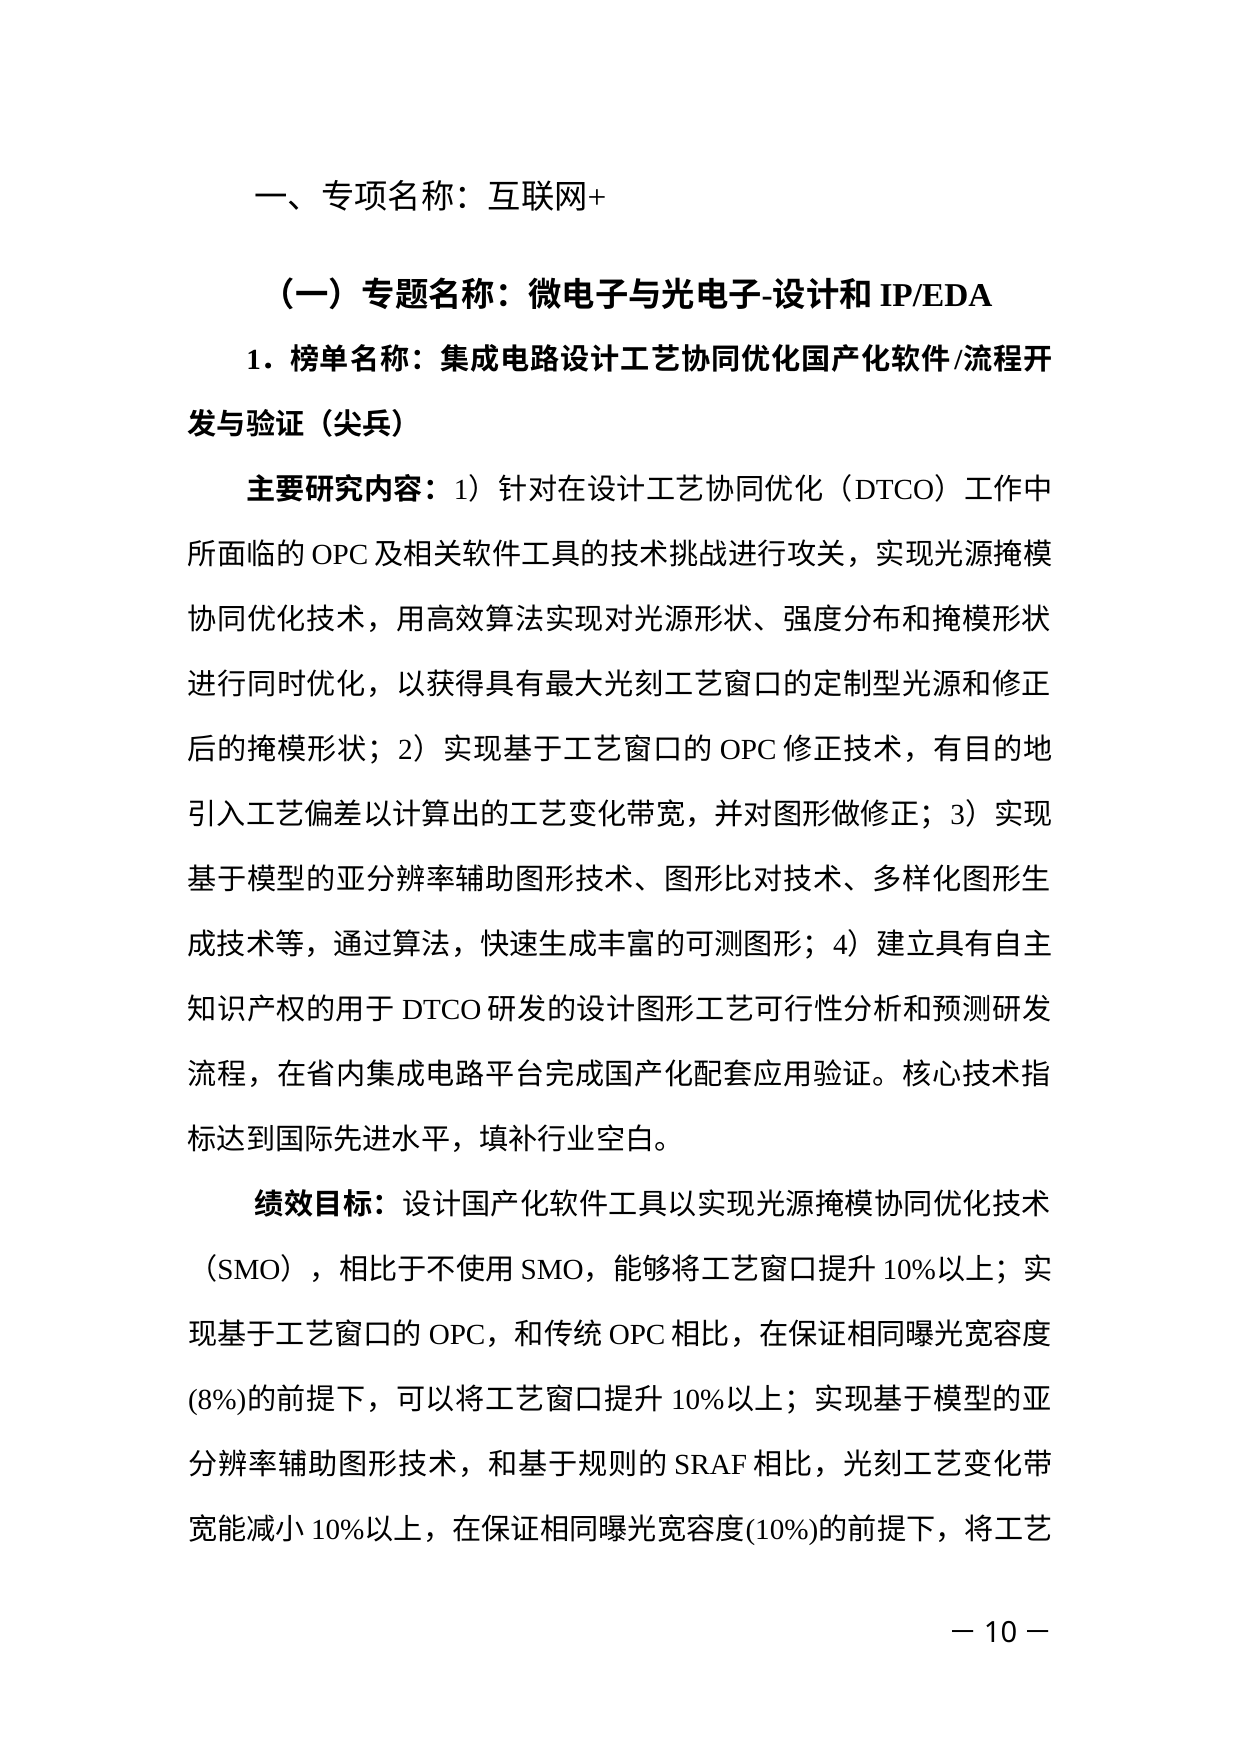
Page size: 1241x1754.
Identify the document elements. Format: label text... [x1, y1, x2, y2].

subtitle 专题名称：微电子与光电子-设计和IP/EDA [218, 259, 1053, 324]
text 一、专项名称：互联网+ [187, 162, 1053, 227]
list 榜单名称：集成电路设计工艺协同优化国产化软件/流程开发与验证（尖兵） [187, 324, 1053, 454]
text 主要研究内容：1）针对在设计工艺协同优化（DTCO）工作中所面临的OPC及相关软件工具的技术挑战进行攻关，实现光源掩模协同优化技术，用高效算法实现对光源形状、强度分布和掩模形状进行同时优化，以获得具有最大光刻工艺窗口的定制型光源和修正后的掩模形状；2）实现基于工艺窗口的OPC修正技术，有目的地引入工艺偏差以计算出的工艺变化带宽，并对图形做修正；3）实现基于模型的亚分辨率辅助图形技术、图形比对技术、多样化图形生成技术等，通过算法，快速生成丰富的可测图形；4）建立具有自主知识产权的用于DTCO研发的设计图形工艺可行性分析和预测研发流程，在省内集成电路平台完成国产化配套应用验证。核心技术指标达到国际先进水平，填补行业空白。 [187, 454, 1053, 1169]
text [188, 1169, 1053, 1559]
